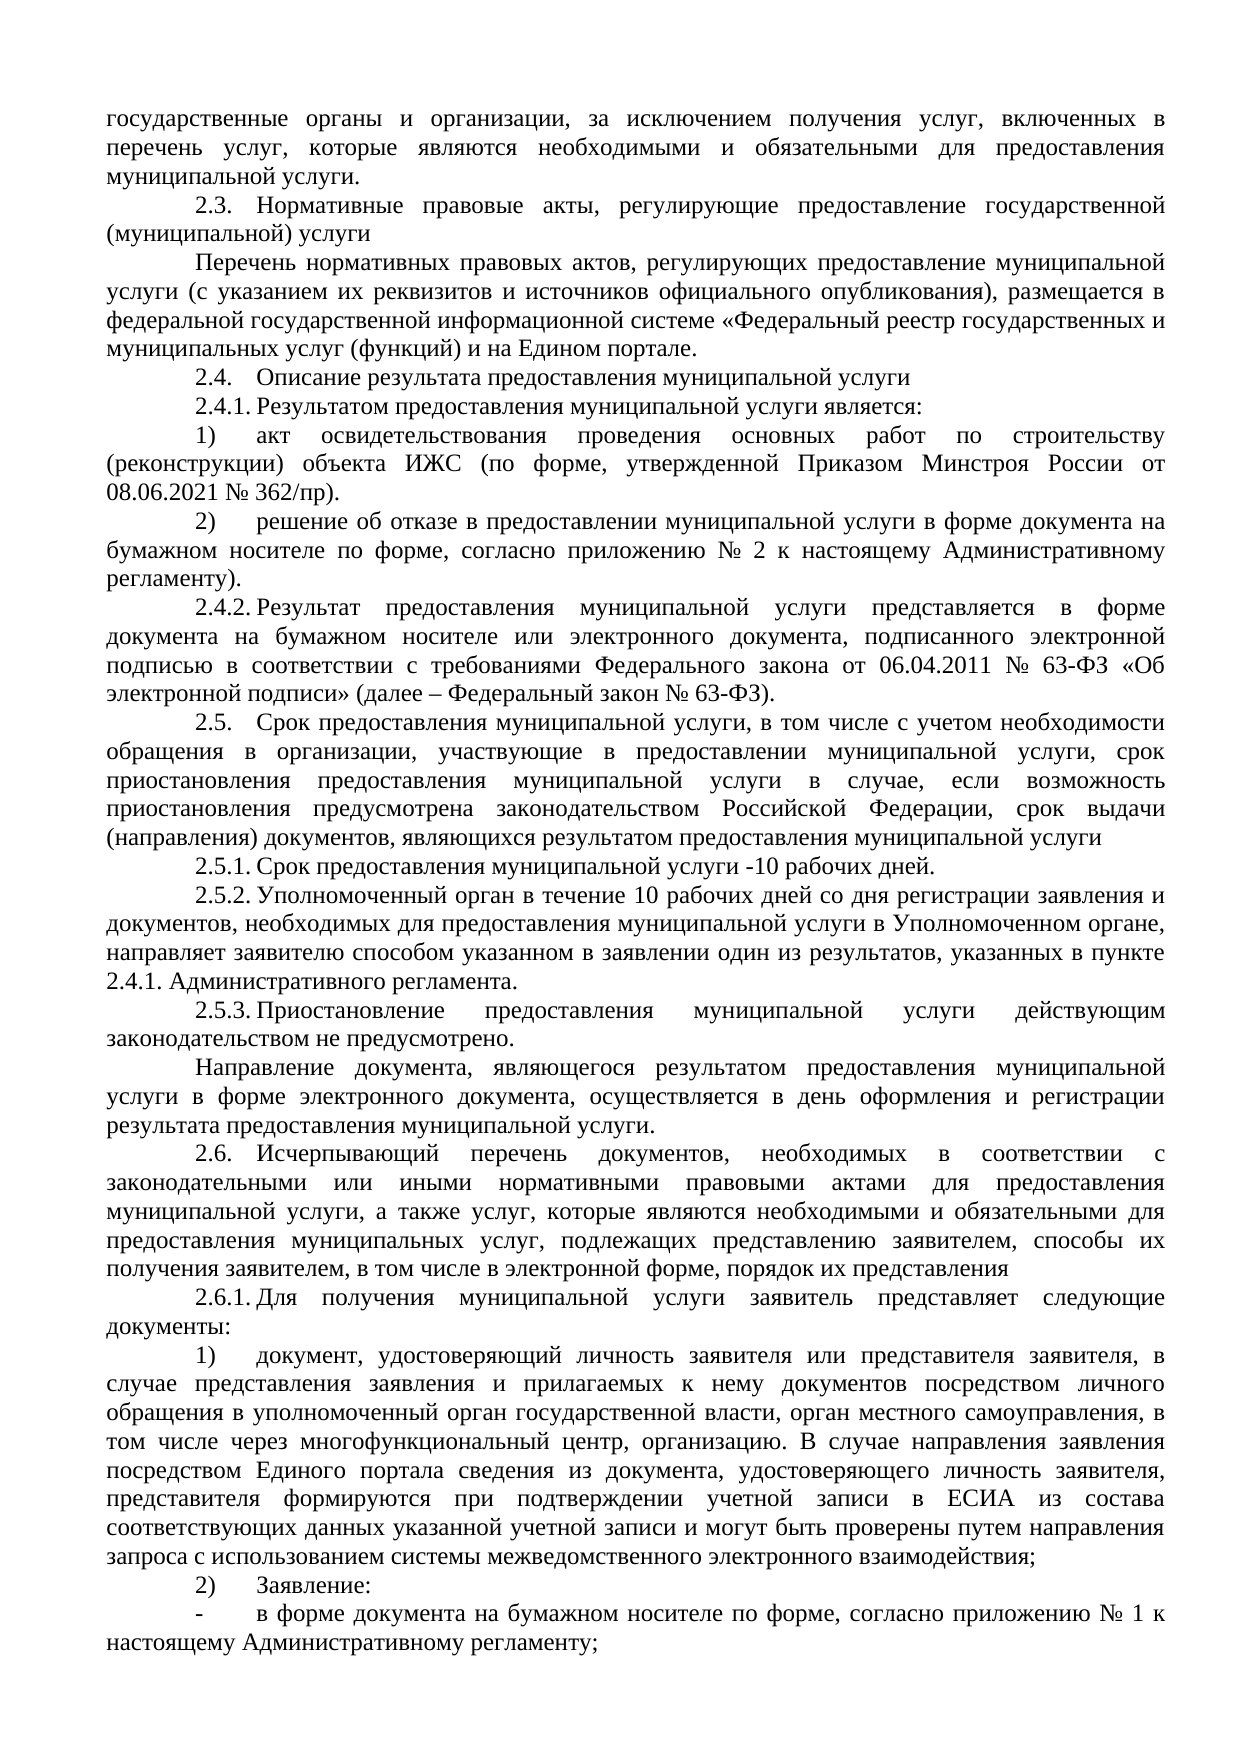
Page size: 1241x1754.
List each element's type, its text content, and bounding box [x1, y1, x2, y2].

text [106, 103, 1166, 190]
text 2.4.1. Результатом предоставления муниципальной услуги является: [106, 391, 1166, 420]
text 2) решение об отказе в предоставлении муниципальной услуги в форме документа на бумажном носителе по форме, согласно приложению № 2 к настоящему Административному регламенту). [106, 506, 1166, 592]
text 2.6. Исчерпывающий перечень документов, необходимых в соответствии с законодательными или иными нормативными правовыми актами для предоставления муниципальной услуги, а также услуг, которые являются необходимыми и обязательными для предоставления муниципальных услуг, подлежащих представлению заявителем, способы их получения заявителем, в том числе в электронной форме, порядок их представления [106, 1138, 1166, 1282]
text 2.5.1. Срок предоставления муниципальной услуги -10 рабочих дней. [106, 851, 1166, 880]
text - в форме документа на бумажном носителе по форме, согласно приложению № 1 к настоящему Административному регламенту; [106, 1598, 1166, 1656]
text 1) документ, удостоверяющий личность заявителя или представителя заявителя, в случае представления заявления и прилагаемых к нему документов посредством личного обращения в уполномоченный орган государственной власти, орган местного самоуправления, в том числе через многофункциональный центр, организацию. В случае направления заявления посредством Единого портала сведения из документа, удостоверяющего личность заявителя, представителя формируются при подтверждении учетной записи в ЕСИА из состава соответствующих данных указанной учетной записи и могут быть проверены путем направления запроса с использованием системы межведомственного электронного взаимодействия; [106, 1340, 1166, 1570]
text 2.3. Нормативные правовые акты, регулирующие предоставление государственной (муниципальной) услуги [106, 190, 1166, 247]
text 2.4. Описание результата предоставления муниципальной услуги [106, 362, 1166, 391]
text 2.5.2. Уполномоченный орган в течение 10 рабочих дней со дня регистрации заявления и документов, необходимых для предоставления муниципальной услуги в Уполномоченном органе, направляет заявителю способом указанном в заявлении один из результатов, указанных в пункте 2.4.1. Административного регламента. [106, 880, 1166, 995]
text 2) Заявление: [106, 1570, 1166, 1598]
text 2.5.3. Приостановление предоставления муниципальной услуги действующим законодательством не предусмотрено. [106, 995, 1166, 1052]
text Направление документа, являющегося результатом предоставления муниципальной услуги в форме электронного документа, осуществляется в день оформления и регистрации результата предоставления муниципальной услуги. [106, 1052, 1166, 1138]
text 2.6.1. Для получения муниципальной услуги заявитель представляет следующие документы: [106, 1282, 1166, 1340]
text 2.4.2. Результат предоставления муниципальной услуги представляется в форме документа на бумажном носителе или электронного документа, подписанного электронной подписью в соответствии с требованиями Федерального закона от 06.04.2011 № 63-ФЗ «Об электронной подписи» (далее – Федеральный закон № 63-ФЗ). [106, 592, 1166, 707]
text Перечень нормативных правовых актов, регулирующих предоставление муниципальной услуги (с указанием их реквизитов и источников официального опубликования), размещается в федеральной государственной информационной системе «Федеральный реестр государственных и муниципальных услуг (функций) и на Едином портале. [106, 247, 1166, 362]
text 2.5. Срок предоставления муниципальной услуги, в том числе с учетом необходимости обращения в организации, участвующие в предоставлении муниципальной услуги, срок приостановления предоставления муниципальной услуги в случае, если возможность приостановления предусмотрена законодательством Российской Федерации, срок выдачи (направления) документов, являющихся результатом предоставления муниципальной услуги [106, 707, 1166, 851]
text 1) акт освидетельствования проведения основных работ по строительству (реконструкции) объекта ИЖС (по форме, утвержденной Приказом Минстроя России от 08.06.2021 № 362/пр). [106, 420, 1166, 506]
